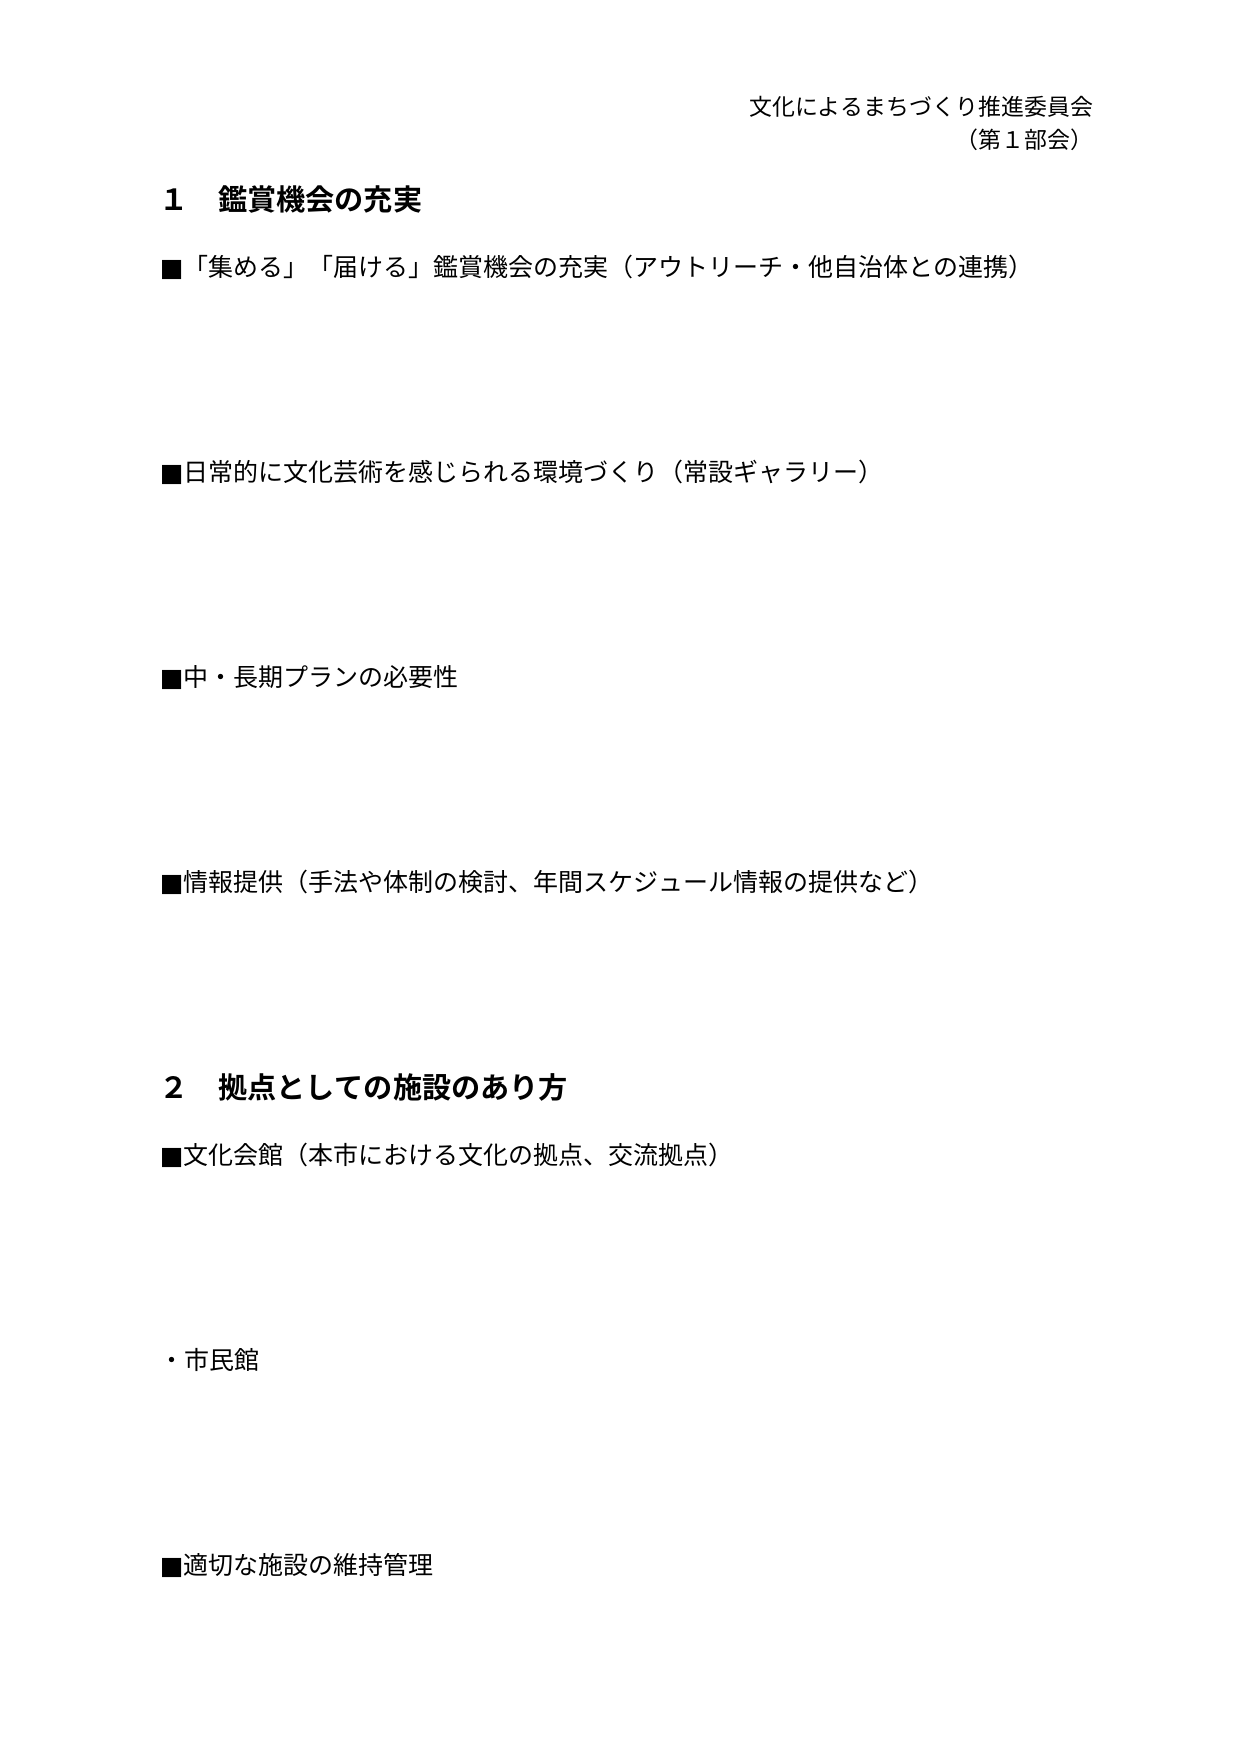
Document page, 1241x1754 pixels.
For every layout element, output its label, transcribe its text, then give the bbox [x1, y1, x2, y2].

text ■「集める」「届ける」鑑賞機会の充実（アウトリーチ・他自治体との連携） [159, 231, 1092, 300]
text ■日常的に文化芸術を感じられる環境づくり（常設ギャラリー） [159, 436, 1092, 505]
text ■文化会館（本市における文化の拠点、交流拠点） [159, 1120, 1092, 1188]
text １ 鑑賞機会の充実 [159, 163, 1092, 231]
text ■情報提供（手法や体制の検討、年間スケジュール情報の提供など） [159, 846, 1092, 915]
text ２ 拠点としての施設のあり方 [159, 1051, 1092, 1120]
text ・市民館 [159, 1325, 1092, 1393]
text ■適切な施設の維持管理 [159, 1530, 1092, 1598]
text ■中・長期プランの必要性 [159, 641, 1092, 710]
